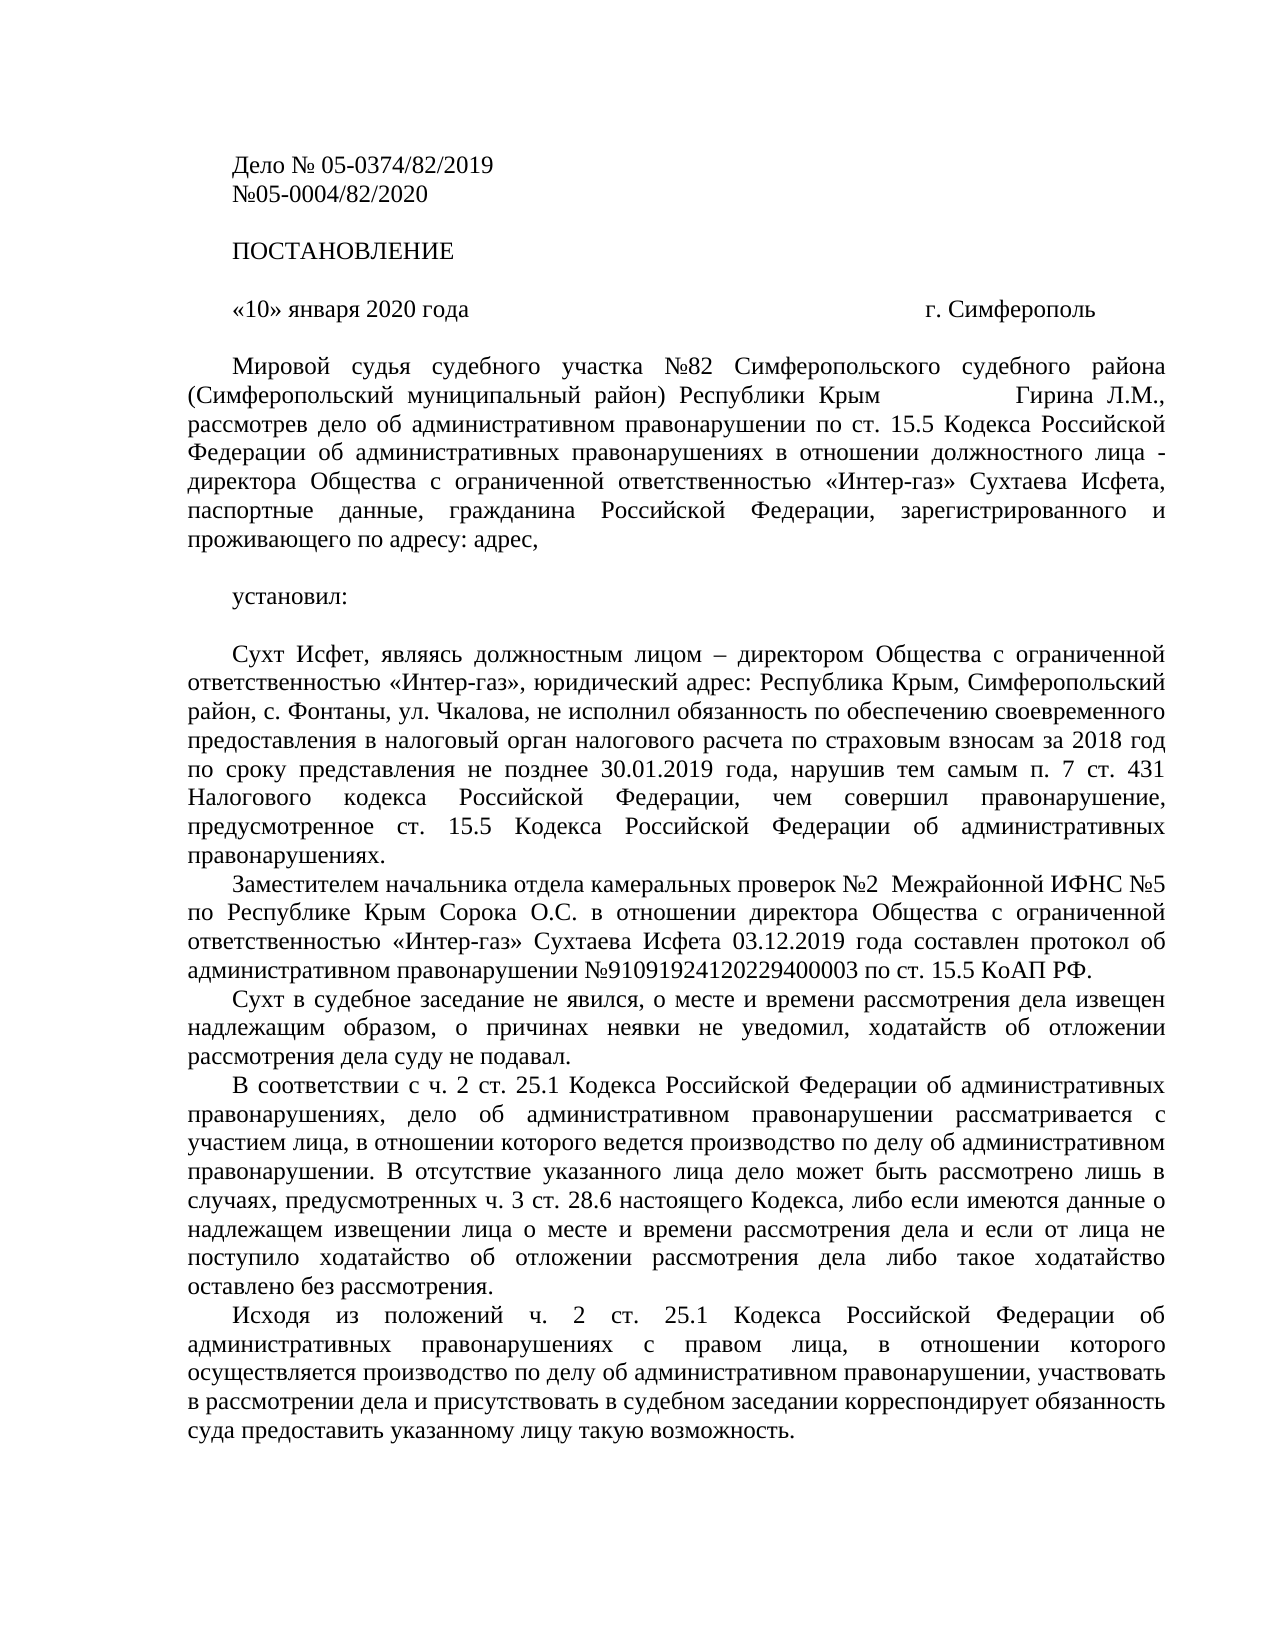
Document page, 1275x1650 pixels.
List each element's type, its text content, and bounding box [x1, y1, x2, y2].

text Сухт в судебное заседание не явился, о месте и времени рассмотрения дела извещен надлежащим образом, о причинах неявки не уведомил, ходатайств об отложении рассмотрения дела суду не подавал. [187, 984, 1167, 1070]
text Заместителем начальника отдела камеральных проверок №2 Межрайонной ИФНС №5 по Республике Крым Сорока О.С. в отношении директора Общества с ограниченной ответственностью «Интер-газ» Сухтаева Исфета 03.12.2019 года составлен протокол об административном правонарушении №91091924120229400003 по ст. 15.5 КоАП РФ. [187, 869, 1167, 984]
text В соответствии с ч. 2 ст. 25.1 Кодекса Российской Федерации об административных правонарушениях, дело об административном правонарушении рассматривается с участием лица, в отношении которого ведется производство по делу об административном правонарушении. В отсутствие указанного лица дело может быть рассмотрено лишь в случаях, предусмотренных ч. 3 ст. 28.6 настоящего Кодекса, либо если имеются данные о надлежащем извещении лица о месте и времени рассмотрения дела и если от лица не поступило ходатайство об отложении рассмотрения дела либо такое ходатайство оставлено без рассмотрения. [187, 1070, 1167, 1300]
text Мировой судья судебного участка №82 Симферопольского судебного района (Симферопольский муниципальный район) Республики Крым Гирина Л.М., рассмотрев дело об административном правонарушении по ст. 15.5 Кодекса Российской Федерации об административных правонарушениях в отношении должностного лица - директора Общества с ограниченной ответственностью «Интер-газ» Сухтаева Исфета, паспортные данные, гражданина Российской Федерации, зарегистрированного и проживающего по адресу: адрес, [187, 351, 1167, 552]
text №05-0004/82/2020 [187, 179, 1167, 207]
text Сухт Исфет, являясь должностным лицом – директором Общества с ограниченной ответственностью «Интер-газ», юридический адрес: Республика Крым, Симферопольский район, с. Фонтаны, ул. Чкалова, не исполнил обязанность по обеспечению своевременного предоставления в налоговый орган налогового расчета по страховым взносам за 2018 год по сроку представления не позднее 30.01.2019 года, нарушив тем самым п. 7 ст. 431 Налогового кодекса Российской Федерации, чем совершил правонарушение, предусмотренное ст. 15.5 Кодекса Российской Федерации об административных правонарушениях. [187, 639, 1167, 869]
text «10» января 2020 года г. Симферополь [187, 294, 1167, 322]
text Дело № 05-0374/82/2019 [187, 150, 1167, 179]
text Исходя из положений ч. 2 ст. 25.1 Кодекса Российской Федерации об административных правонарушениях с правом лица, в отношении которого осуществляется производство по делу об административном правонарушении, участвовать в рассмотрении дела и присутствовать в судебном заседании корреспондирует обязанность суда предоставить указанному лицу такую возможность. [187, 1300, 1167, 1444]
text установил: [187, 581, 1167, 610]
text ПОСТАНОВЛЕНИЕ [187, 236, 1167, 265]
